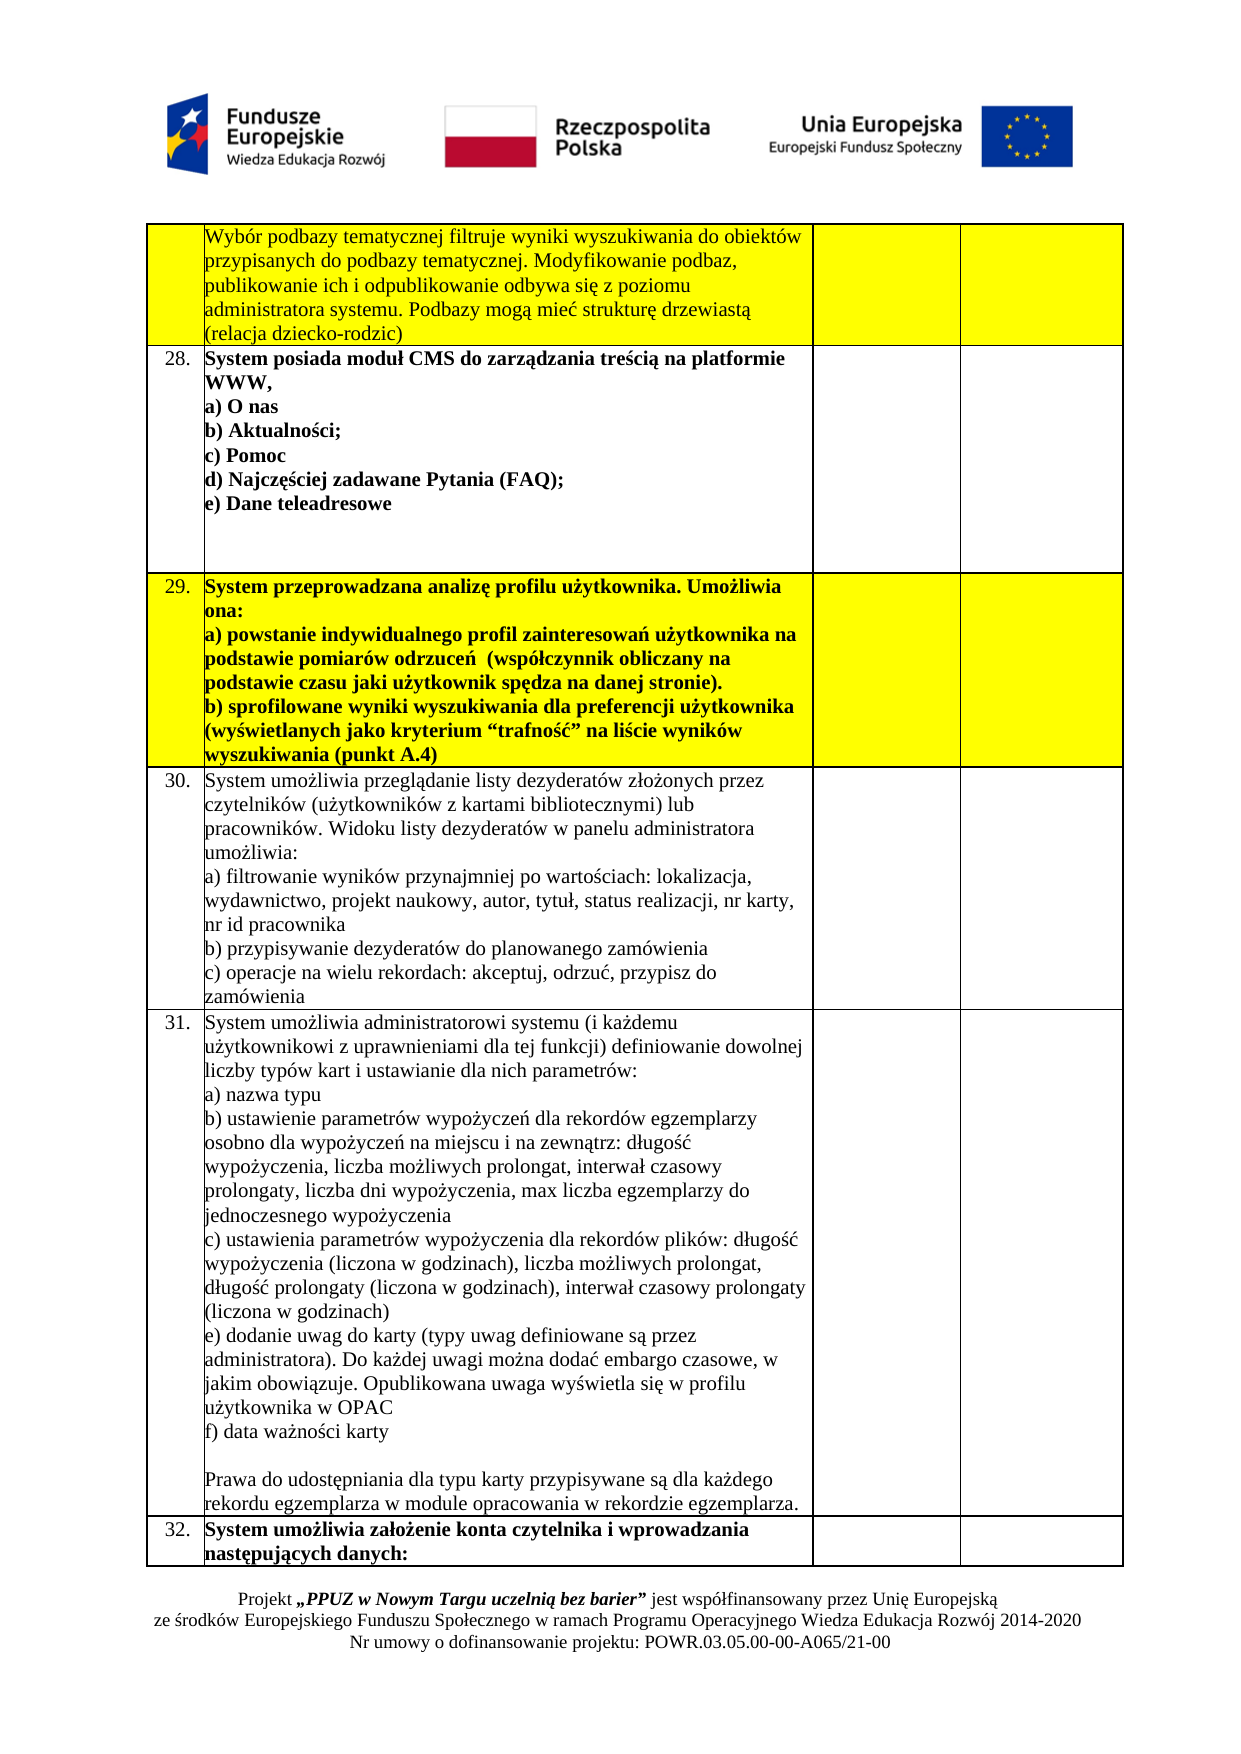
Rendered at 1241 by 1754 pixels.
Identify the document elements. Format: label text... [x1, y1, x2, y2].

table_cell [148, 574, 204, 766]
table_cell [961, 225, 1122, 345]
table_cell System posiada moduł CMS do zarządzania treścią na platformie WWW, a) O nas b) Aktualności; c) Pomoc d) Najczęściej zadawane Pytania (FAQ); e) Dane teleadresowe [205, 346, 812, 572]
table_cell [148, 346, 204, 572]
table_cell [961, 768, 1122, 1008]
table_cell System umożliwia administratorowi systemu (i każdemu użytkownikowi z uprawnieniami dla tej funkcji) definiowanie dowolnej liczby typów kart i ustawianie dla nich parametrów: a) nazwa typu b) ustawienie parametrów wypożyczeń dla rekordów egzemplarzy osobno dla wypożyczeń na miejscu i na zewnątrz: długość wypożyczenia, liczba możliwych prolongat, interwał czasowy prolongaty, liczba dni wypożyczenia, max liczba egzemplarzy do jednoczesnego wypożyczenia c) ustawienia parametrów wypożyczenia dla rekordów plików: długość wypożyczenia (liczona w godzinach), liczba możliwych prolongat, długość prolongaty (liczona w godzinach), interwał czasowy prolongaty (liczona w godzinach) e) dodanie uwag do karty (typy uwag definiowane są przez administratora). Do każdej uwagi można dodać embargo czasowe, w jakim obowiązuje. Opublikowana uwaga wyświetla się w profilu użytkownika w OPAC f) data ważności karty Prawa do udostępniania dla typu karty przypisywane są dla każdego rekordu egzemplarza w module opracowania w rekordzie egzemplarza. [205, 1010, 812, 1515]
table_cell [814, 574, 960, 766]
table_cell [814, 1010, 960, 1515]
table_cell [814, 225, 960, 345]
table_cell [961, 346, 1122, 572]
table_cell [148, 768, 204, 1008]
table_cell [148, 225, 204, 345]
table_cell [148, 1517, 204, 1565]
table_cell [961, 1010, 1122, 1515]
table_cell [814, 1517, 960, 1565]
table_cell [814, 346, 960, 572]
picture [147, 73, 1093, 195]
table_cell System przeprowadzana analizę profilu użytkownika. Umożliwia ona: a) powstanie indywidualnego profil zainteresowań użytkownika na podstawie pomiarów odrzuceń (współczynnik obliczany na podstawie czasu jaki użytkownik spędza na danej stronie). b) sprofilowane wyniki wyszukiwania dla preferencji użytkownika (wyświetlanych jako kryterium “trafność” na liście wyników wyszukiwania (punkt A.4) [205, 574, 812, 766]
table_cell [961, 574, 1122, 766]
table_cell [814, 768, 960, 1008]
table_cell [961, 1517, 1122, 1565]
table_cell System umożliwia przeglądanie listy dezyderatów złożonych przez czytelników (użytkowników z kartami bibliotecznymi) lub pracowników. Widoku listy dezyderatów w panelu administratora umożliwia: a) filtrowanie wyników przynajmniej po wartościach: lokalizacja, wydawnictwo, projekt naukowy, autor, tytuł, status realizacji, nr karty, nr id pracownika b) przypisywanie dezyderatów do planowanego zamówienia c) operacje na wielu rekordach: akceptuj, odrzuć, przypisz do zamówienia [205, 768, 812, 1008]
table_cell [148, 1010, 204, 1515]
